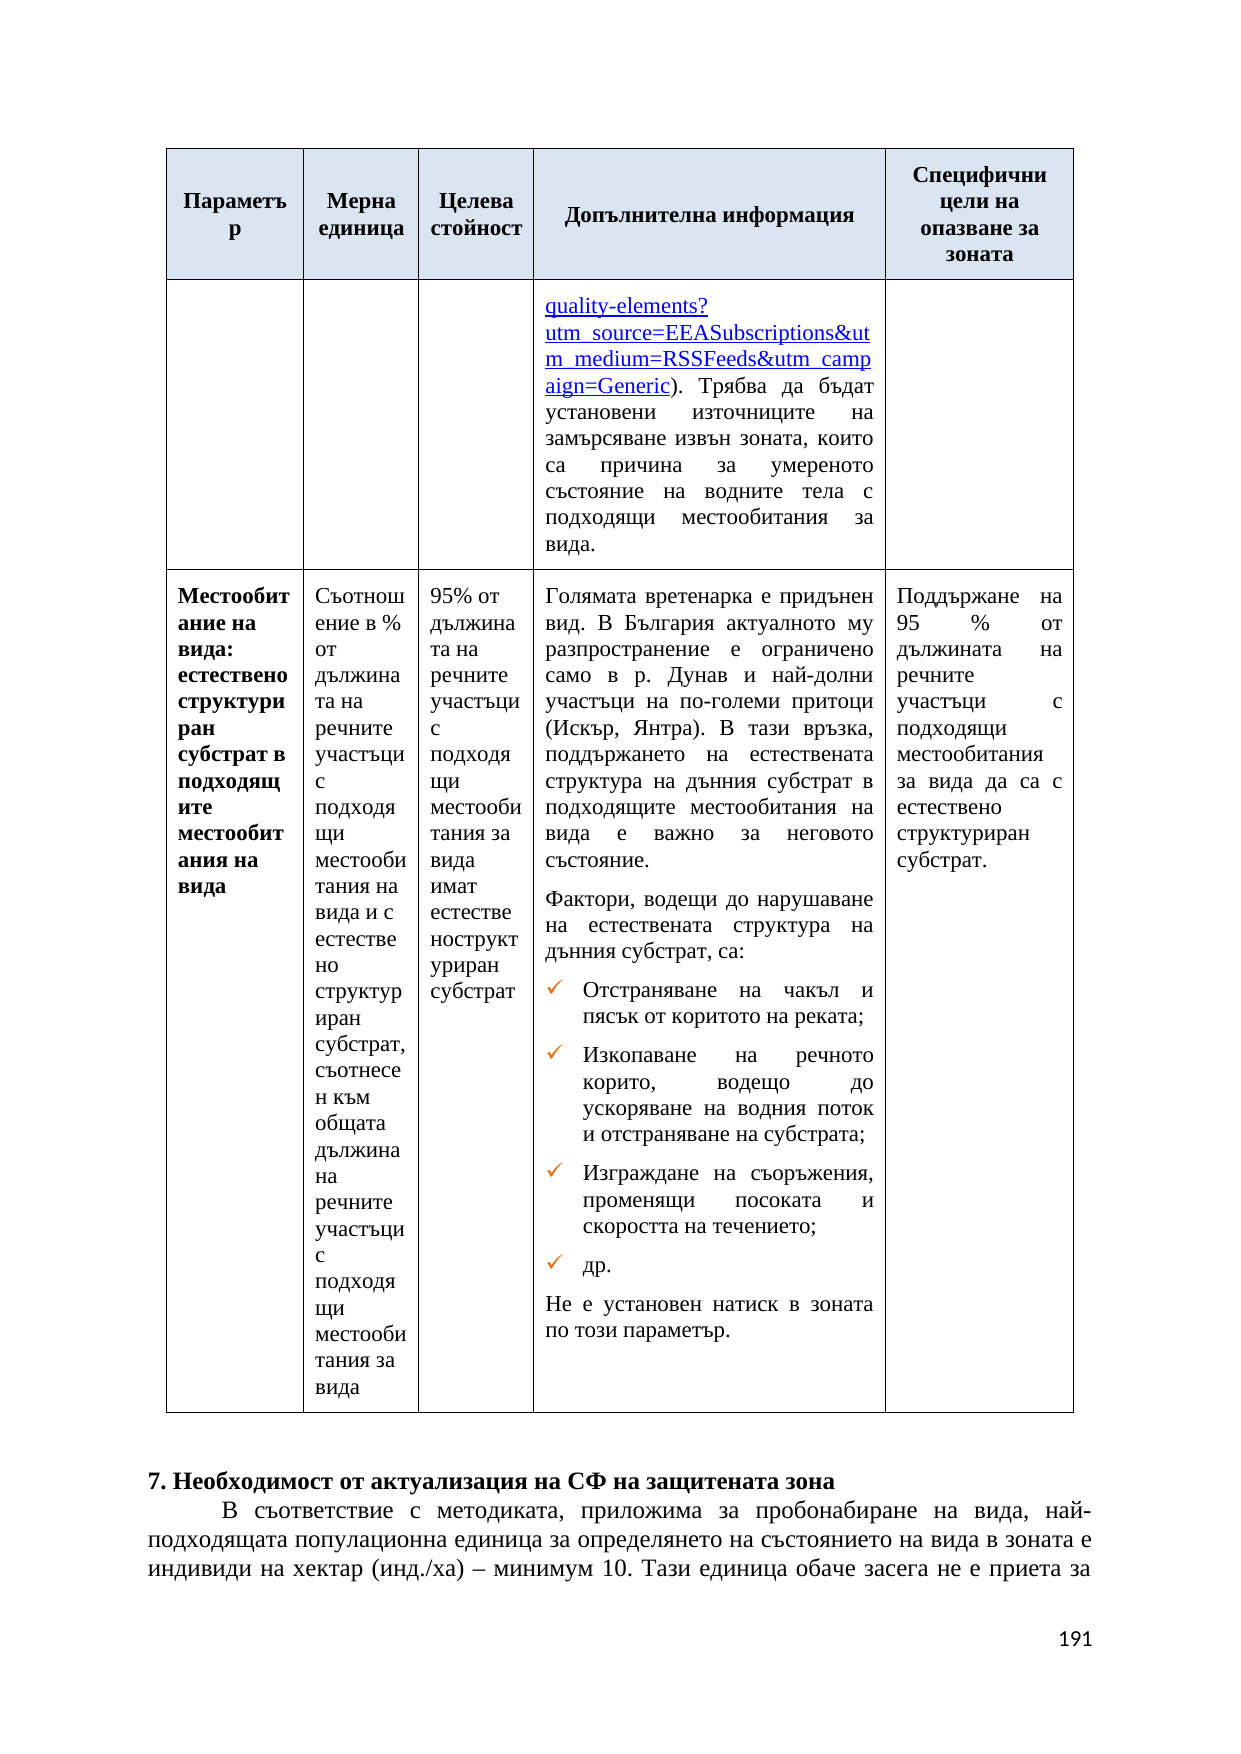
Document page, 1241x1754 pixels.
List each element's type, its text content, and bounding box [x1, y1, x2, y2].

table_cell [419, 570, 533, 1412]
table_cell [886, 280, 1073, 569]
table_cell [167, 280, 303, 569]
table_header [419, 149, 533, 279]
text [148, 1495, 1093, 1581]
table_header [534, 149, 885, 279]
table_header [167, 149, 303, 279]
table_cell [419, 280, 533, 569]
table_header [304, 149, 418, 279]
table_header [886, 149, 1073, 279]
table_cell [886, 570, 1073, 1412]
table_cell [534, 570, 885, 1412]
text 7. Необходимост от актуализация на СФ на защитената зона [148, 1466, 1093, 1495]
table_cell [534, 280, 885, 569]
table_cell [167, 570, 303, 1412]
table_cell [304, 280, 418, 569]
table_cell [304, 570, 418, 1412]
